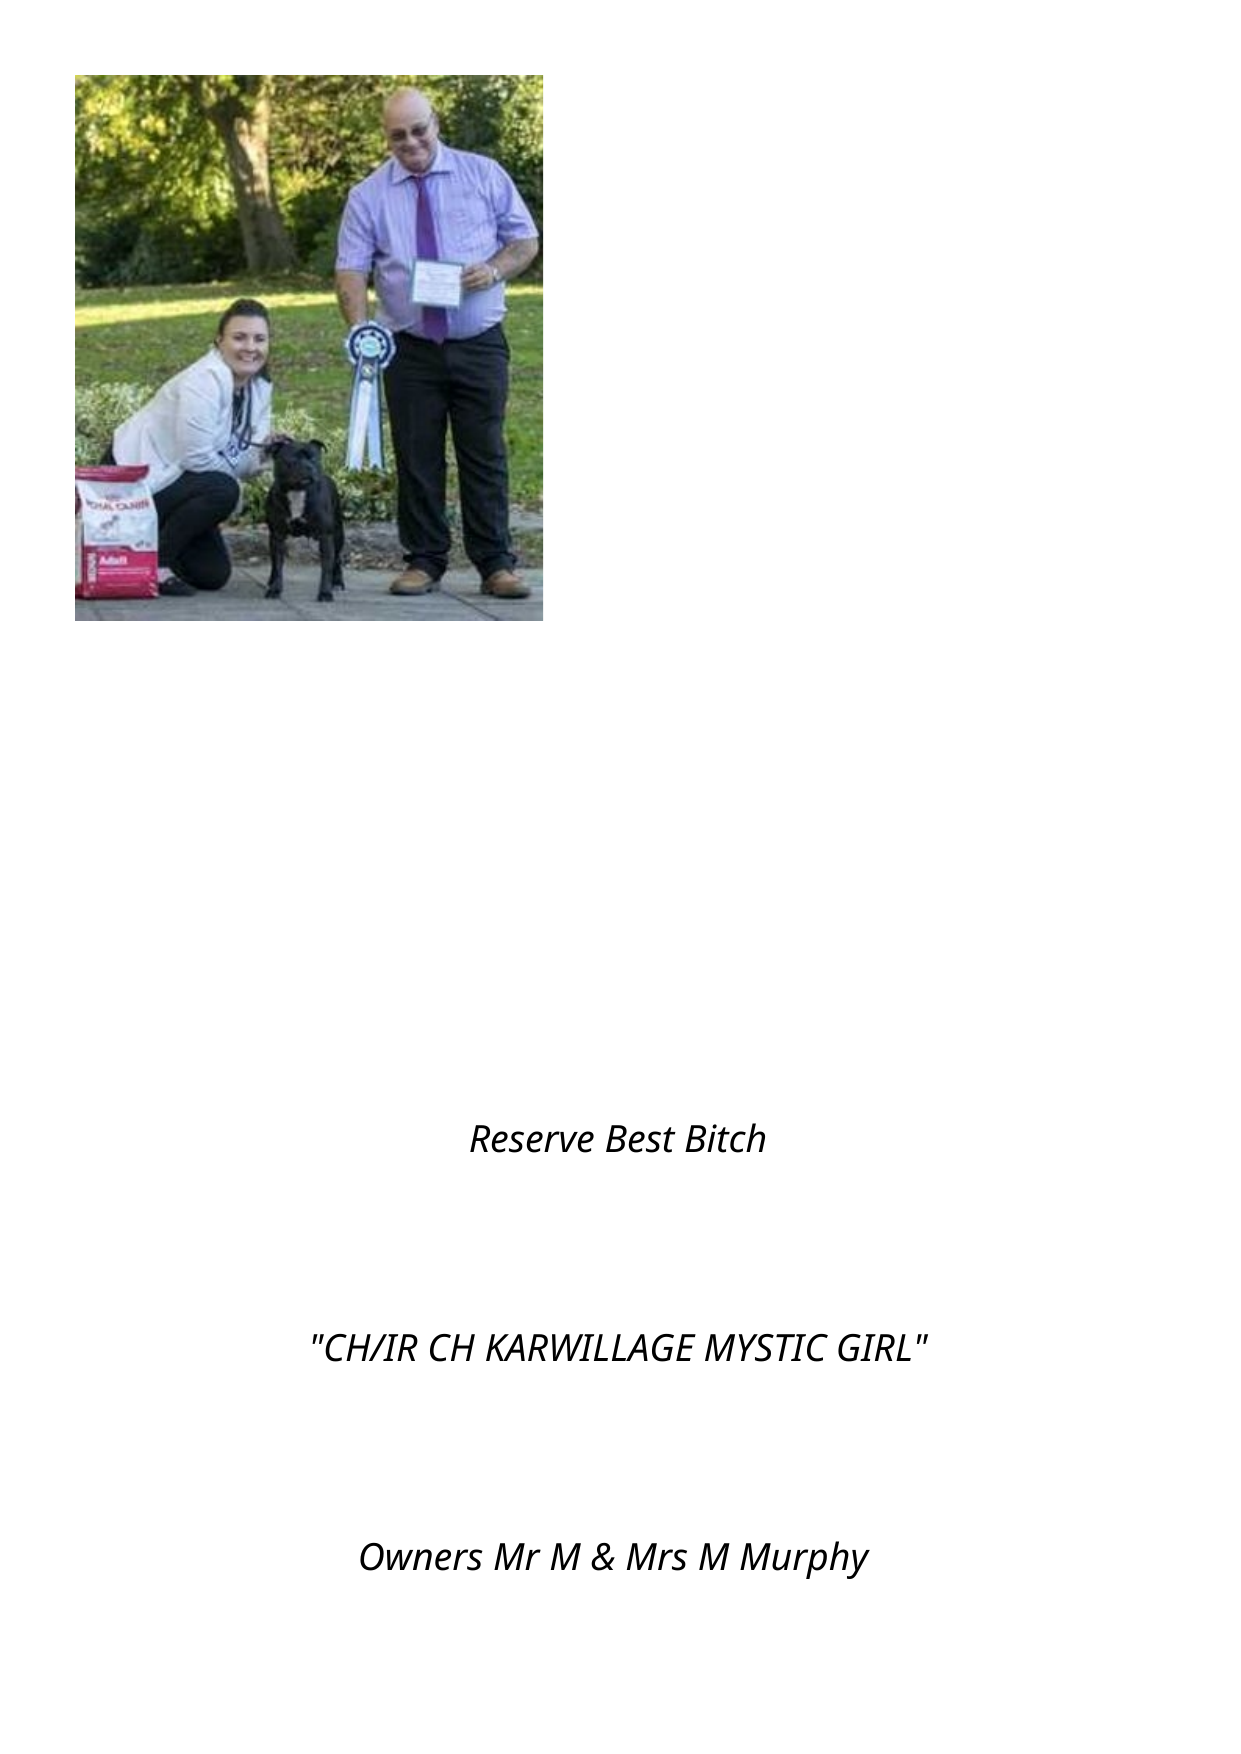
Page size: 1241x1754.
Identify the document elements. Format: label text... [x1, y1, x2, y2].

text "CH/IR CH KARWILLAGE MYSTIC GIRL" [75, 1321, 1165, 1372]
text Owners Mr M & Mrs M Murphy [75, 1531, 1165, 1582]
picture [75, 75, 544, 621]
text Reserve Best Bitch [75, 1112, 1165, 1163]
